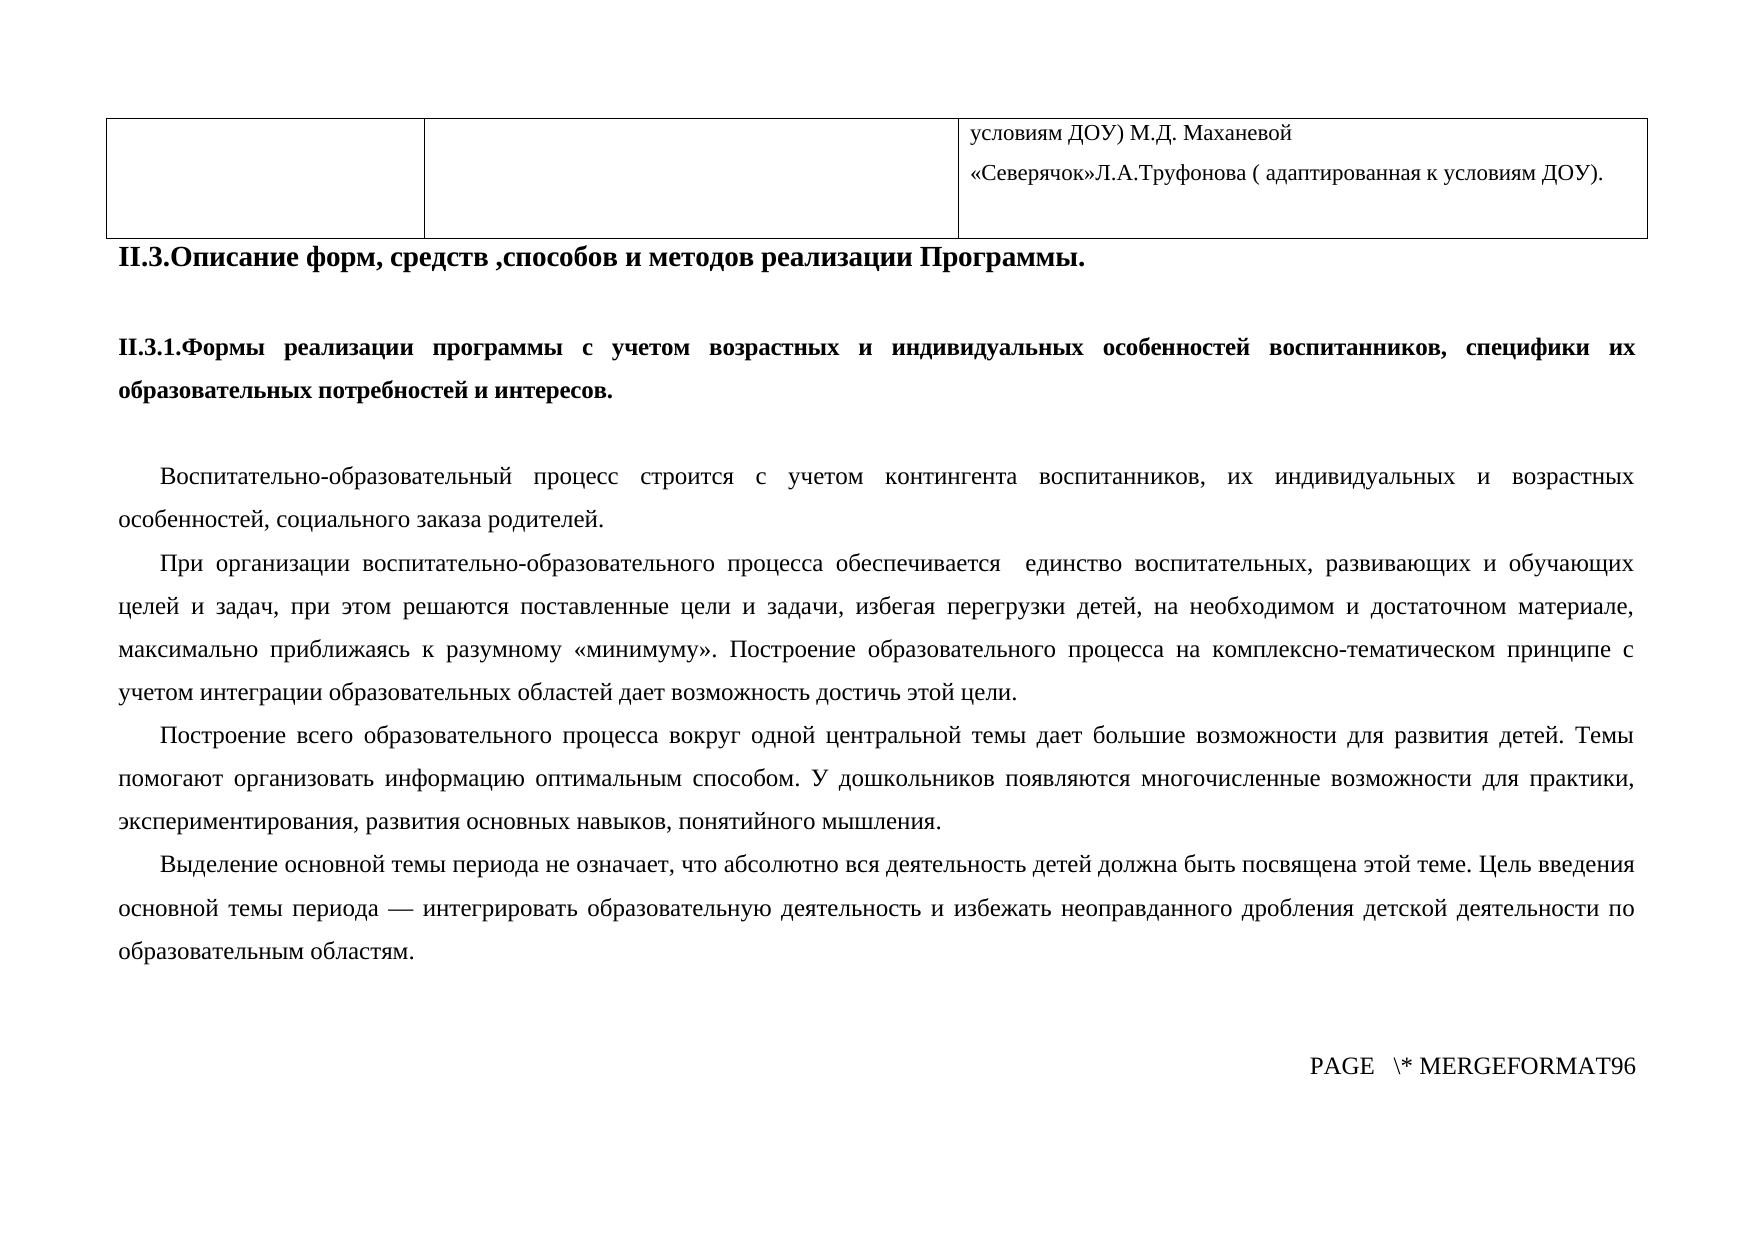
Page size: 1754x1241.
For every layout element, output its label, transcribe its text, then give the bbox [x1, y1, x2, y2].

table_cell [107, 119, 424, 238]
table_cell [425, 119, 958, 238]
text Построение всего образовательного процесса вокруг одной центральной темы дает большие возможности для развития детей. Темы помогают организовать информацию оптимальным способом. У дошкольников появляются многочисленные возможности для практики, экспериментирования, развития основных навыков, понятийного мышления. [118, 720, 1636, 835]
text Выделение основной темы периода не означает, что абсолютно вся деятельность детей должна быть посвящена этой теме. Цель введения основной темы периода — интегрировать образовательную деятельность и избежать неоправданного дробления детской деятельности по образовательным областям. [118, 849, 1636, 964]
text II.3.1.Формы реализации программы с учетом возрастных и индивидуальных особенностей воспитанников, специфики их образовательных потребностей и интересов. [118, 332, 1636, 404]
text II.3.Описание форм, средств ,способов и методов реализации Программы. [118, 239, 1636, 272]
text При организации воспитательно-образовательного процесса обеспечивается единство воспитательных, развивающих и обучающих целей и задач, при этом решаются поставленные цели и задачи, избегая перегрузки детей, на необходимом и достаточном материале, максимально приближаясь к разумному «минимуму». Построение образовательного процесса на комплексно-тематическом принципе с учетом интеграции образовательных областей дает возможность достичь этой цели. [118, 548, 1636, 706]
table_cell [959, 119, 1647, 238]
text Воспитательно-образовательный процесс строится с учетом контингента воспитанников, их индивидуальных и возрастных особенностей, социального заказа родителей. [118, 461, 1636, 533]
